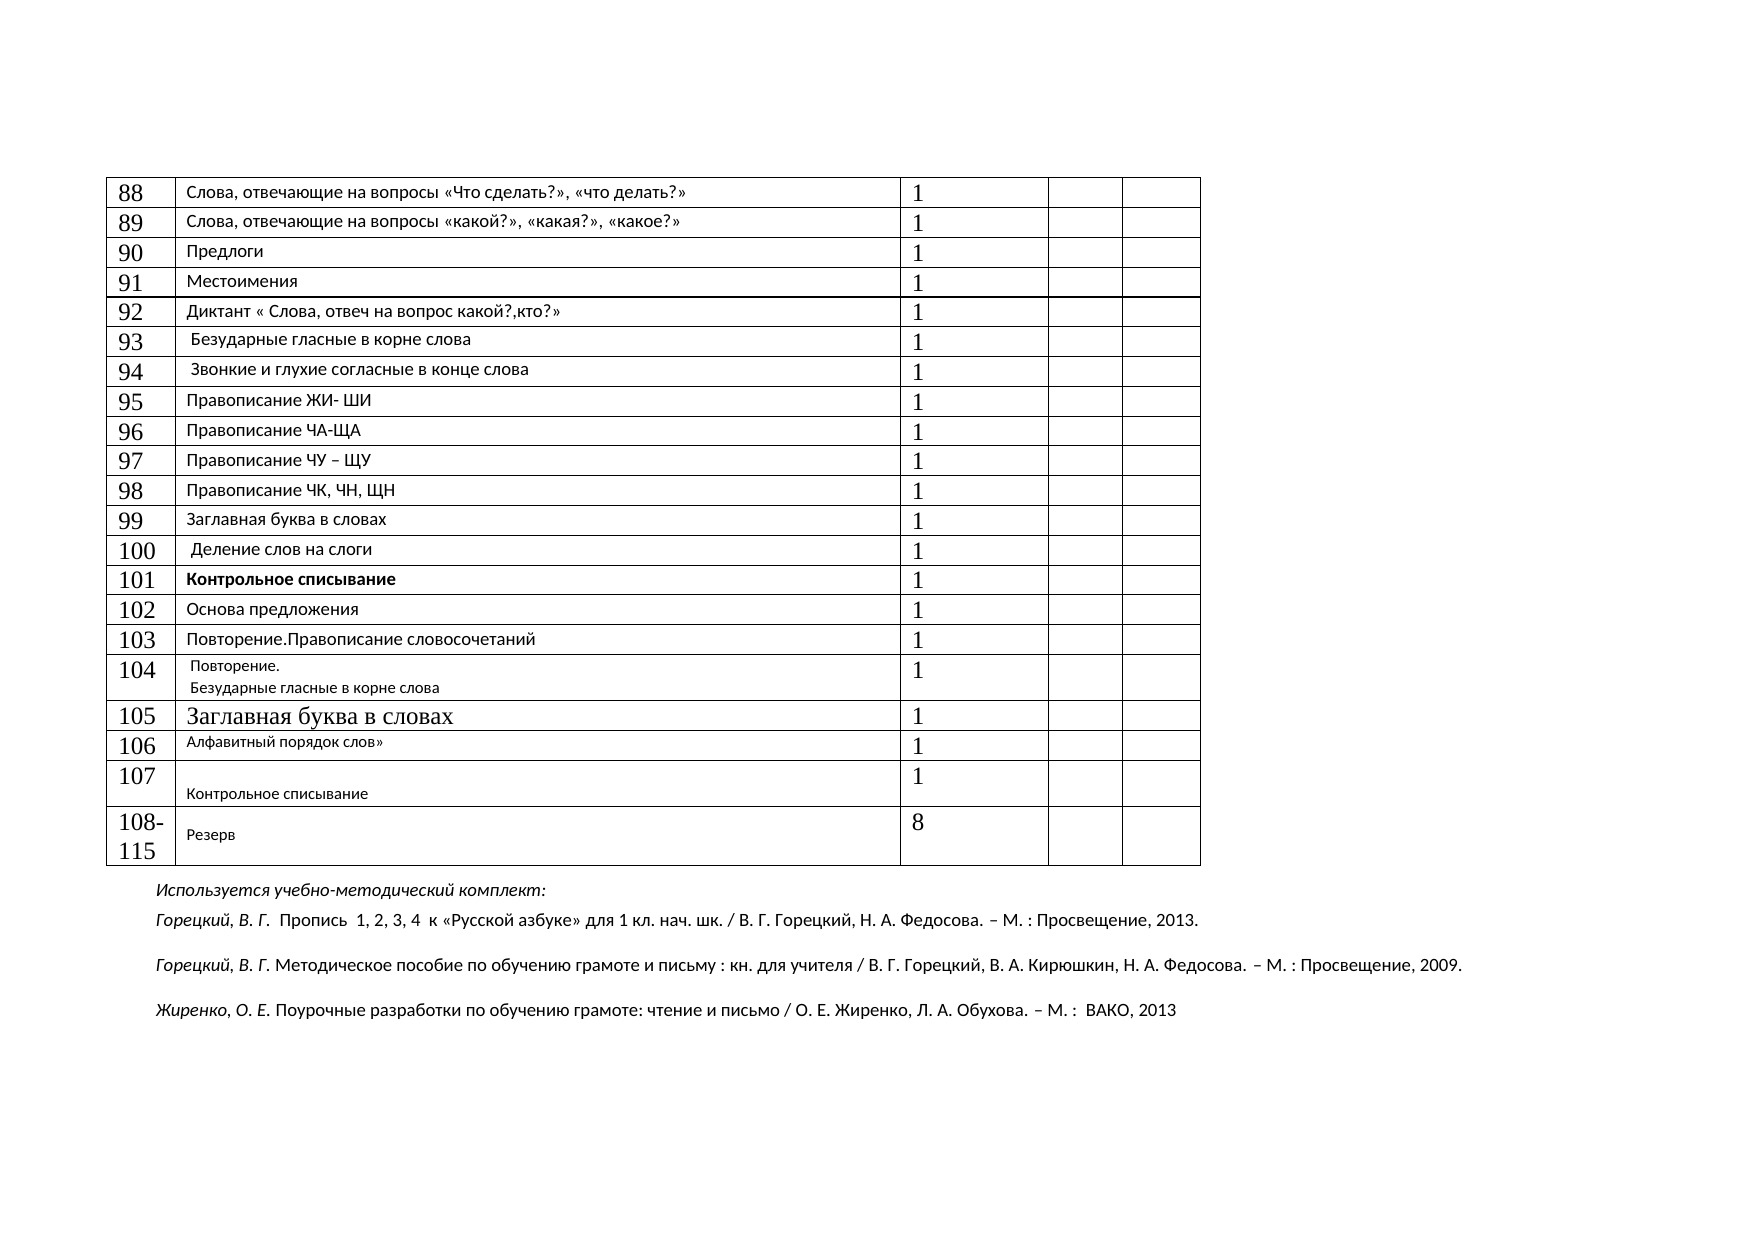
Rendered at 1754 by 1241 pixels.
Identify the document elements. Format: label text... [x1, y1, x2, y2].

table_cell 1 [901, 506, 1048, 535]
table_cell [1049, 238, 1122, 267]
table_cell [1049, 208, 1122, 237]
table_cell [1123, 268, 1200, 296]
table_cell [1123, 536, 1200, 564]
table_cell Алфавитный порядок слов» [176, 731, 900, 760]
table_cell [1049, 446, 1122, 475]
table_cell 1 [901, 536, 1048, 564]
table_cell Звонкие и глухие согласные в конце слова [176, 357, 900, 386]
table_cell [1123, 701, 1200, 730]
text Горецкий, В. Г. Пропись 1, 2, 3, 4 к «Русской азбуке» для 1 кл. нач. шк. / В. Г. Горецкий, Н. А. Федосова. – М. : Просвещение, 2013. [118, 908, 1636, 931]
table_cell [1123, 655, 1200, 700]
table_cell 8 [901, 807, 1048, 864]
table_cell 89 [107, 208, 175, 237]
table_cell 1 [901, 655, 1048, 700]
table_cell [1049, 268, 1122, 296]
table_cell [1049, 701, 1122, 730]
table_cell Слова, отвечающие на вопросы «какой?», «какая?», «какое?» [176, 208, 900, 237]
table_cell Повторение.Правописание словосочетаний [176, 625, 900, 654]
table_cell [1123, 761, 1200, 806]
table_cell 1 [901, 208, 1048, 237]
table_cell [1049, 807, 1122, 864]
table_cell Безударные гласные в корне слова [176, 327, 900, 356]
table_cell [1123, 807, 1200, 864]
table_cell [1123, 506, 1200, 535]
table_cell 1 [901, 446, 1048, 475]
table_cell [1049, 298, 1122, 326]
table_cell 1 [901, 625, 1048, 654]
table_cell [1123, 298, 1200, 326]
table_cell [1049, 506, 1122, 535]
table_cell Контрольное списывание [176, 566, 900, 594]
table_cell 1 [901, 298, 1048, 326]
table_cell 98 [107, 476, 175, 505]
table_cell Деление слов на слоги [176, 536, 900, 564]
table_cell [1049, 625, 1122, 654]
table_cell [1049, 357, 1122, 386]
table_cell 91 [107, 268, 175, 296]
table_cell 1 [901, 595, 1048, 624]
table_cell 106 [107, 731, 175, 760]
table_cell Слова, отвечающие на вопросы «Что сделать?», «что делать?» [176, 178, 900, 207]
table_cell 92 [107, 298, 175, 326]
table_cell 1 [901, 357, 1048, 386]
table_cell [1123, 625, 1200, 654]
table_cell 1 [901, 417, 1048, 445]
table_cell Местоимения [176, 268, 900, 296]
table_cell [1123, 357, 1200, 386]
table_cell 88 [107, 178, 175, 207]
text Горецкий, В. Г. Методическое пособие по обучению грамоте и письму : кн. для учителя / В. Г. Горецкий, В. А. Кирюшкин, Н. А. Федосова. – М. : Просвещение, 2009. [118, 953, 1636, 976]
table_cell 1 [901, 268, 1048, 296]
table_cell 1 [901, 761, 1048, 806]
table_cell 103 [107, 625, 175, 654]
table_cell 105 [107, 701, 175, 730]
table_cell Правописание ЧА-ЩА [176, 417, 900, 445]
text Используется учебно-методический комплект: [118, 878, 1636, 901]
table_cell 99 [107, 506, 175, 535]
table_cell [1049, 731, 1122, 760]
table_cell Диктант « Слова, отвеч на вопрос какой?,кто?» [176, 298, 900, 326]
table_cell [1123, 417, 1200, 445]
table_cell [1049, 417, 1122, 445]
table_cell [1049, 476, 1122, 505]
table_cell [1123, 178, 1200, 207]
table_cell [1049, 595, 1122, 624]
table_cell 1 [901, 178, 1048, 207]
table_cell 101 [107, 566, 175, 594]
table_cell 1 [901, 701, 1048, 730]
table_cell [1123, 238, 1200, 267]
table_cell [1123, 731, 1200, 760]
table_cell 96 [107, 417, 175, 445]
text Жиренко, О. Е. Поурочные разработки по обучению грамоте: чтение и письмо / О. Е. Жиренко, Л. А. Обухова. – М. : Вако, 2013 [118, 998, 1636, 1021]
table_cell [1049, 536, 1122, 564]
table_cell Резерв [176, 807, 900, 864]
table_cell Заглавная буква в словах [176, 701, 900, 730]
table_cell 97 [107, 446, 175, 475]
table_cell [1123, 566, 1200, 594]
table_cell 108-115 [107, 807, 175, 864]
table_cell Заглавная буква в словах [176, 506, 900, 535]
table_cell [1049, 761, 1122, 806]
table_cell [1123, 387, 1200, 416]
table_cell Правописание ЧУ – ЩУ [176, 446, 900, 475]
table_cell 1 [901, 476, 1048, 505]
table_cell [1123, 476, 1200, 505]
table_cell [1123, 595, 1200, 624]
table_cell Правописание ЖИ- ШИ [176, 387, 900, 416]
table_cell 104 [107, 655, 175, 700]
table_cell 93 [107, 327, 175, 356]
table_cell [1123, 327, 1200, 356]
table_cell Правописание ЧК, ЧН, ЩН [176, 476, 900, 505]
table_cell [1123, 208, 1200, 237]
table_cell 94 [107, 357, 175, 386]
table_cell [1123, 446, 1200, 475]
table_cell [1049, 178, 1122, 207]
table_cell [1049, 327, 1122, 356]
table_cell 1 [901, 238, 1048, 267]
table_cell Предлоги [176, 238, 900, 267]
table_cell 90 [107, 238, 175, 267]
table_cell 100 [107, 536, 175, 564]
table_cell [1049, 655, 1122, 700]
table_cell Основа предложения [176, 595, 900, 624]
table_cell [1049, 387, 1122, 416]
table_cell 107 [107, 761, 175, 806]
table_cell 1 [901, 566, 1048, 594]
table_cell Контрольное списывание [176, 761, 900, 806]
table_cell 102 [107, 595, 175, 624]
table_cell 95 [107, 387, 175, 416]
table_cell Повторение. Безударные гласные в корне слова [176, 655, 900, 700]
table_cell [1049, 566, 1122, 594]
table_cell 1 [901, 731, 1048, 760]
table_cell 1 [901, 387, 1048, 416]
table_cell 1 [901, 327, 1048, 356]
